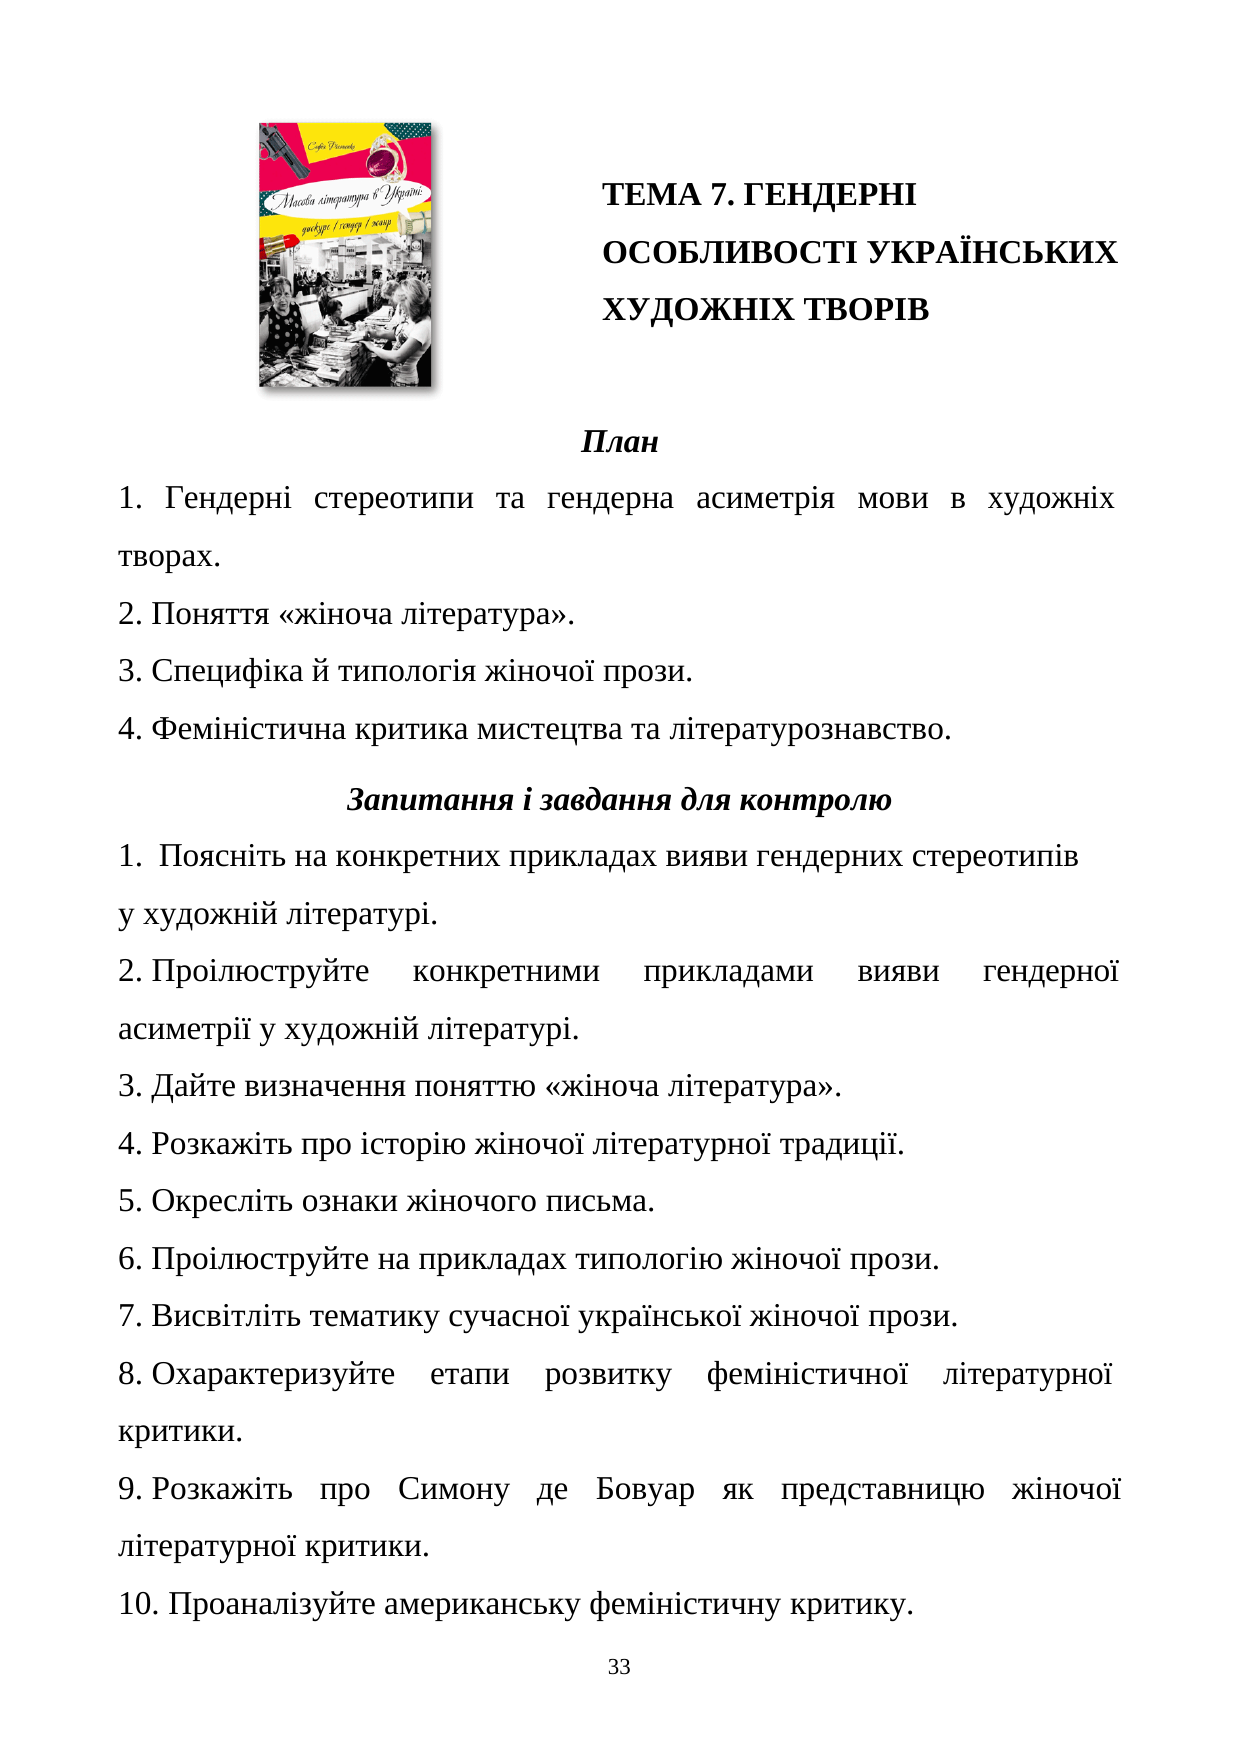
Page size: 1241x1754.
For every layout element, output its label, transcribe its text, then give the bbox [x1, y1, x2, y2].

list Розкажіть про історію жіночої літературної традиції. [118, 1123, 1146, 1161]
list Поняття «жіноча література». [118, 593, 1146, 631]
subtitle План [581, 421, 1146, 459]
list Гендерні стереотипи та гендерна асиметрія мови в художніх творах. [118, 478, 1122, 574]
list Феміністична критика мистецтва та літературознавство. [118, 708, 1146, 746]
list Проаналізуйте американську феміністичну критику. [118, 1583, 1146, 1621]
list Поясніть на конкретних прикладах вияви гендерних стереотипів у художній літературі. [118, 836, 1122, 931]
list Окресліть ознаки жіночого письма. [118, 1181, 1146, 1219]
list Дайте визначення поняттю «жіноча література». [118, 1066, 1146, 1104]
subtitle ТЕМА 7. ГЕНДЕРНІ ОСОБЛИВОСТІ УКРАЇНСЬКИХ ХУДОЖНІХ ТВОРІВ [602, 174, 1120, 328]
list Розкажіть про Симону де Бовуар як представницю жіночої літературної критики. [118, 1468, 1122, 1564]
list Специфіка й типологія жіночої прози. [118, 650, 1146, 689]
picture [255, 118, 444, 401]
list Проілюструйте конкретними прикладами вияви гендерної асиметрії у художній літературі. [118, 951, 1122, 1046]
list Висвітліть тематику сучасної української жіночої прози. [118, 1296, 1146, 1334]
list Проілюструйте на прикладах типологію жіночої прози. [118, 1238, 1146, 1276]
list Охарактеризуйте етапи розвитку феміністичної літературної критики. [118, 1353, 1122, 1449]
subtitle Запитання і завдання для контролю [347, 779, 1146, 817]
